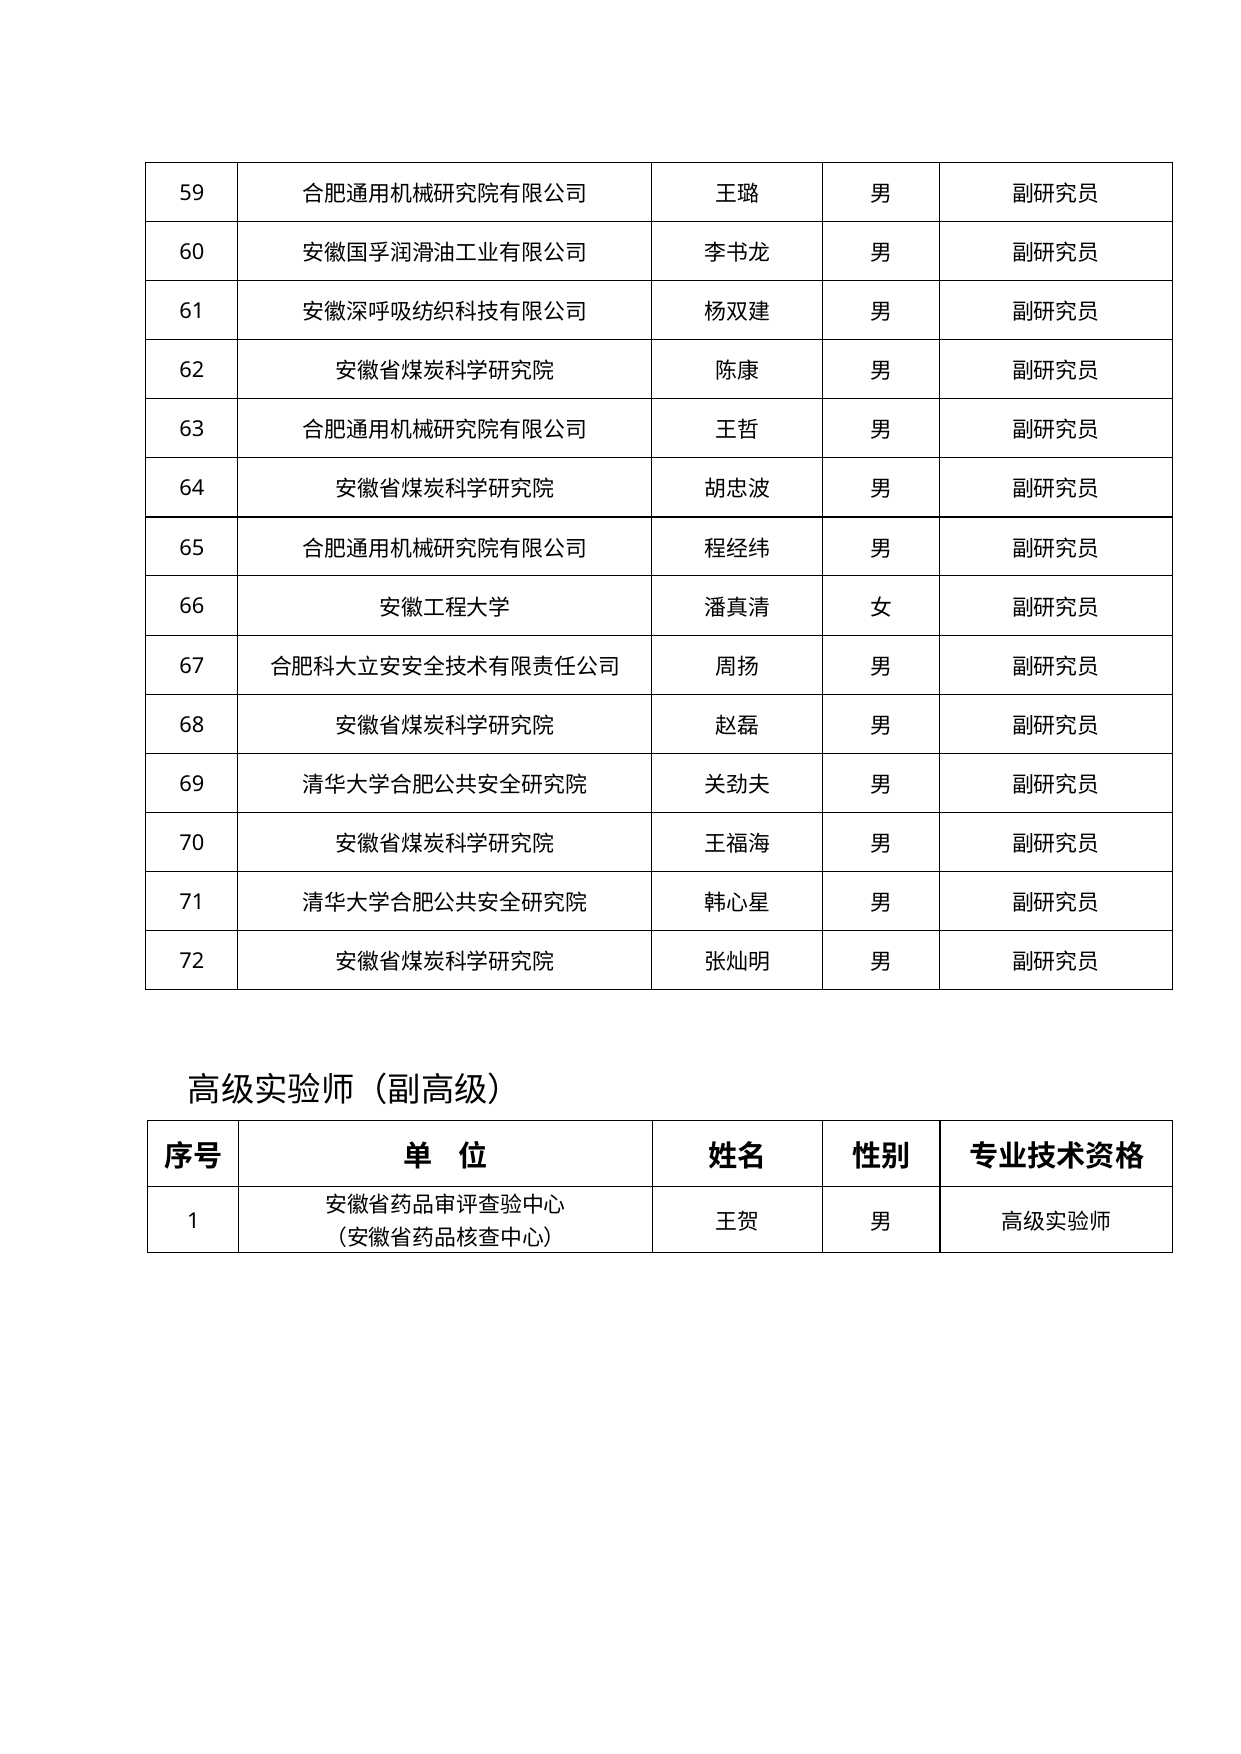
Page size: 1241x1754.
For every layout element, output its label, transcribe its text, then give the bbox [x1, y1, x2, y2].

text 高级实验师（副高级） [187, 1055, 1053, 1120]
table_cell 副研究员 [940, 754, 1172, 812]
table_cell 副研究员 [940, 576, 1172, 634]
table_cell 合肥科大立安安全技术有限责任公司 [238, 636, 651, 693]
table_cell 周扬 [652, 636, 822, 693]
table_cell 68 [146, 695, 237, 753]
table_cell 男 [823, 340, 939, 398]
table_cell 女 [823, 576, 939, 634]
table_cell 64 [146, 458, 237, 516]
table_cell 王贺 [653, 1187, 822, 1252]
table_header 序号 [148, 1121, 238, 1186]
table_cell 副研究员 [940, 518, 1172, 575]
table_cell 男 [823, 281, 939, 339]
table_cell 安徽省煤炭科学研究院 [238, 813, 651, 871]
table_cell 程经纬 [652, 518, 822, 575]
table_cell 61 [146, 281, 237, 339]
table_cell 副研究员 [940, 813, 1172, 871]
table_cell 高级实验师 [941, 1187, 1172, 1252]
table_cell 安徽省煤炭科学研究院 [238, 458, 651, 516]
table_cell 男 [823, 695, 939, 753]
table_cell 韩心星 [652, 872, 822, 930]
table_cell 71 [146, 872, 237, 930]
table_cell 男 [823, 813, 939, 871]
table_cell 72 [146, 931, 237, 989]
table_header 专业技术资格 [941, 1121, 1172, 1186]
table_cell 60 [146, 222, 237, 280]
table_cell 副研究员 [940, 931, 1172, 989]
table_cell 男 [823, 872, 939, 930]
table_cell 安徽工程大学 [238, 576, 651, 634]
table_cell 潘真清 [652, 576, 822, 634]
table_cell 69 [146, 754, 237, 812]
table_cell 63 [146, 399, 237, 457]
table_cell 副研究员 [940, 163, 1172, 221]
table_cell 男 [823, 1187, 939, 1252]
table_cell 赵磊 [652, 695, 822, 753]
table_cell 王璐 [652, 163, 822, 221]
table_cell 副研究员 [940, 695, 1172, 753]
table_cell 合肥通用机械研究院有限公司 [238, 518, 651, 575]
table_cell 男 [823, 931, 939, 989]
table_cell 副研究员 [940, 458, 1172, 516]
table_cell 安徽省煤炭科学研究院 [238, 695, 651, 753]
table_header 姓名 [653, 1121, 822, 1186]
table_cell 副研究员 [940, 399, 1172, 457]
table_cell 男 [823, 518, 939, 575]
table_cell 王福海 [652, 813, 822, 871]
table_cell 62 [146, 340, 237, 398]
table_cell 66 [146, 576, 237, 634]
table_cell 男 [823, 754, 939, 812]
table_cell 副研究员 [940, 281, 1172, 339]
table_cell 副研究员 [940, 872, 1172, 930]
table_cell 安徽省药品审评查验中心 （安徽省药品核查中心） [239, 1187, 652, 1252]
table_cell 70 [146, 813, 237, 871]
table_cell 男 [823, 458, 939, 516]
table_cell 副研究员 [940, 222, 1172, 280]
table_cell 副研究员 [940, 340, 1172, 398]
table_cell 清华大学合肥公共安全研究院 [238, 872, 651, 930]
table_cell 安徽深呼吸纺织科技有限公司 [238, 281, 651, 339]
table_cell 男 [823, 222, 939, 280]
table_cell 李书龙 [652, 222, 822, 280]
table_cell 合肥通用机械研究院有限公司 [238, 163, 651, 221]
table_cell 安徽国孚润滑油工业有限公司 [238, 222, 651, 280]
table_cell 清华大学合肥公共安全研究院 [238, 754, 651, 812]
table_header 单 位 [239, 1121, 652, 1186]
table_cell 男 [823, 636, 939, 693]
table_cell 杨双建 [652, 281, 822, 339]
table_cell 合肥通用机械研究院有限公司 [238, 399, 651, 457]
table_cell 安徽省煤炭科学研究院 [238, 340, 651, 398]
table_cell 男 [823, 163, 939, 221]
table_cell 59 [146, 163, 237, 221]
table_cell 副研究员 [940, 636, 1172, 693]
table_cell 67 [146, 636, 237, 693]
table_cell 关劲夫 [652, 754, 822, 812]
table_cell 1 [148, 1187, 238, 1252]
table_cell 安徽省煤炭科学研究院 [238, 931, 651, 989]
table_cell 张灿明 [652, 931, 822, 989]
table_cell 65 [146, 518, 237, 575]
table_cell 胡忠波 [652, 458, 822, 516]
table_cell 王哲 [652, 399, 822, 457]
table_header 性别 [823, 1121, 939, 1186]
table_cell 男 [823, 399, 939, 457]
table_cell 陈康 [652, 340, 822, 398]
